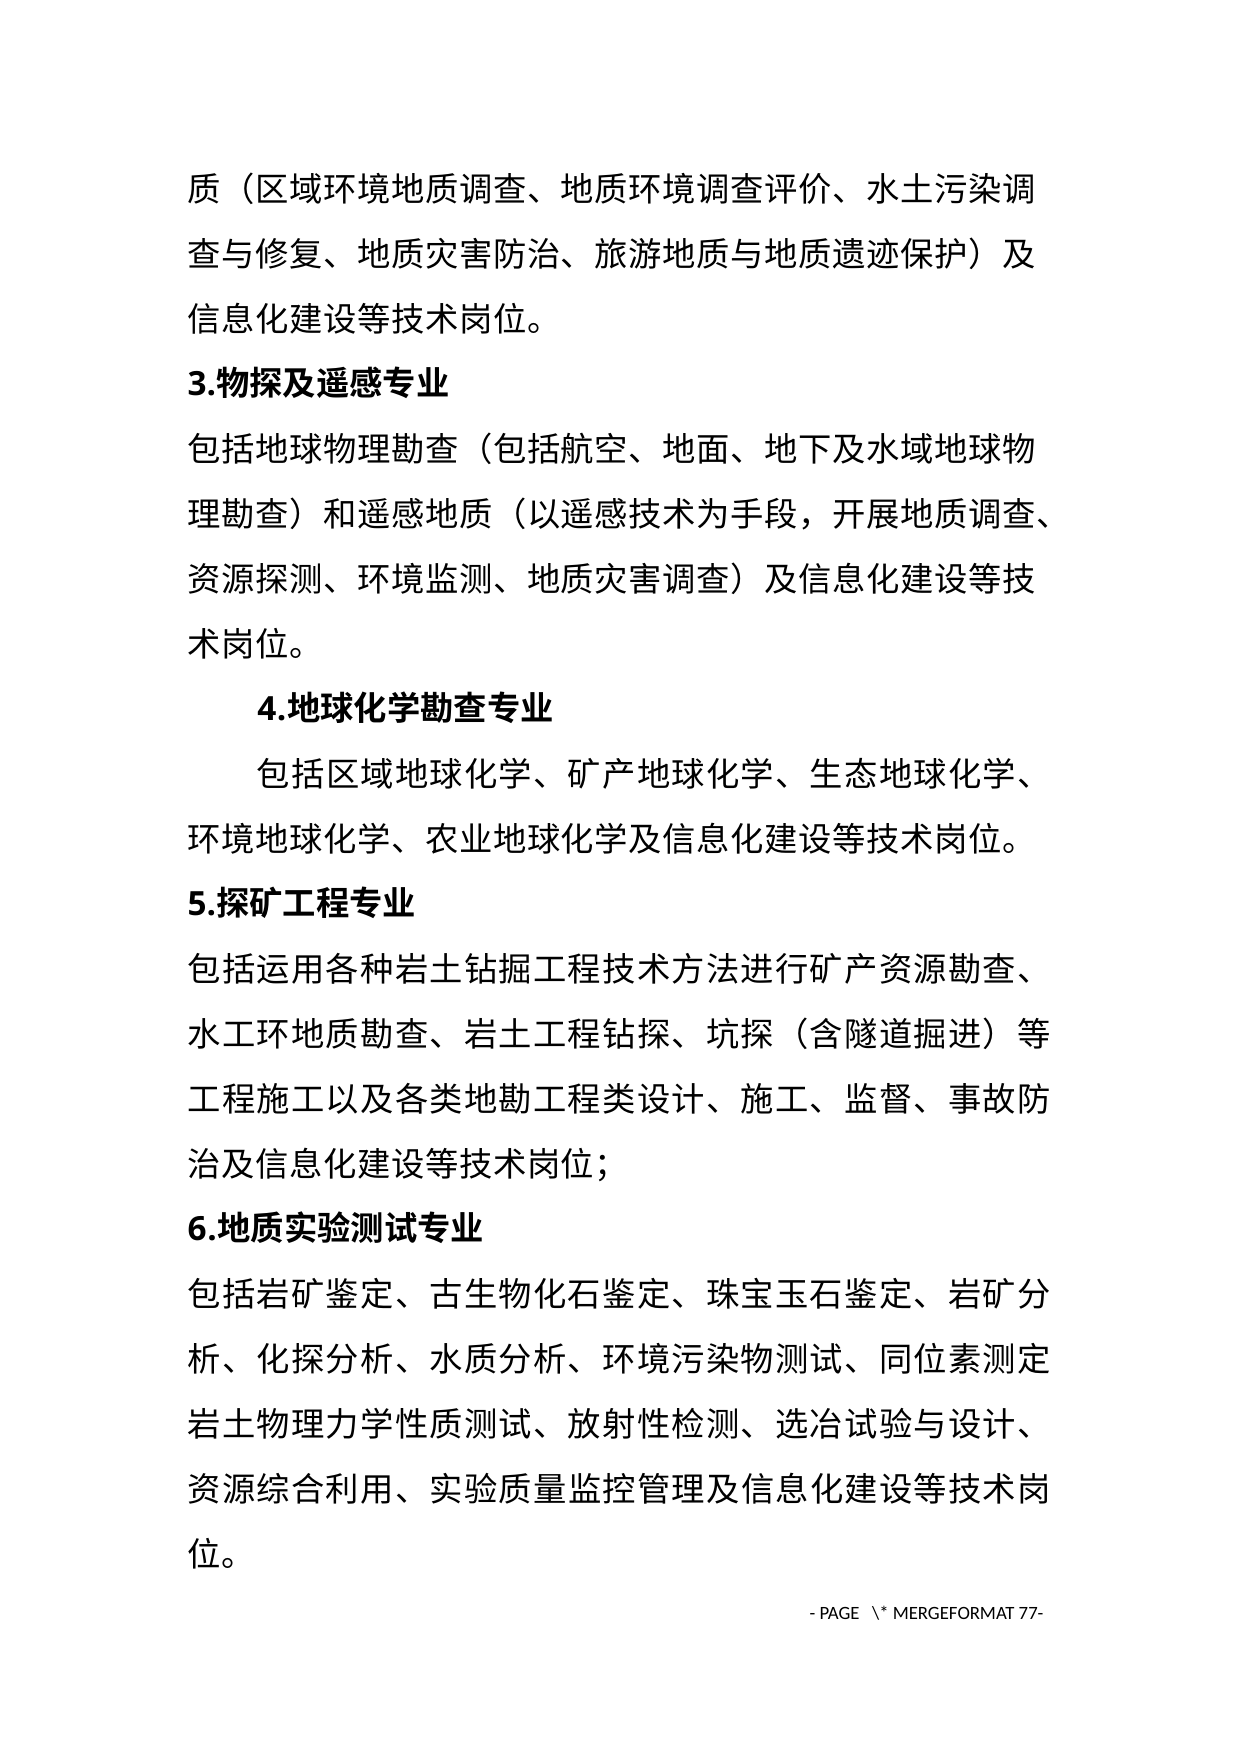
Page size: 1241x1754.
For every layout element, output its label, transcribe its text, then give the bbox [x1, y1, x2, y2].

text 包括岩矿鉴定、古生物化石鉴定、珠宝玉石鉴定、岩矿分析、化探分析、水质分析、环境污染物测试、同位素测定、岩土物理力学性质测试、放射性检测、选冶试验与设计、资源综合利用、实验质量监控管理及信息化建设等技术岗位。 [187, 1259, 1053, 1584]
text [187, 154, 1053, 349]
text 4.地球化学勘查专业 [187, 674, 1053, 739]
text 包括运用各种岩土钻掘工程技术方法进行矿产资源勘查、水工环地质勘查、岩土工程钻探、坑探（含隧道掘进）等工程施工以及各类地勘工程类设计、施工、监督、事故防治及信息化建设等技术岗位； [187, 934, 1053, 1194]
text 6.地质实验测试专业 [187, 1194, 1053, 1259]
text 3.物探及遥感专业 [187, 349, 1053, 414]
text 包括地球物理勘查（包括航空、地面、地下及水域地球物理勘查）和遥感地质（以遥感技术为手段，开展地质调查、资源探测、环境监测、地质灾害调查）及信息化建设等技术岗位。 [187, 414, 1053, 674]
text 5.探矿工程专业 [187, 869, 1053, 934]
text 包括区域地球化学、矿产地球化学、生态地球化学、环境地球化学、农业地球化学及信息化建设等技术岗位。 [187, 739, 1053, 869]
